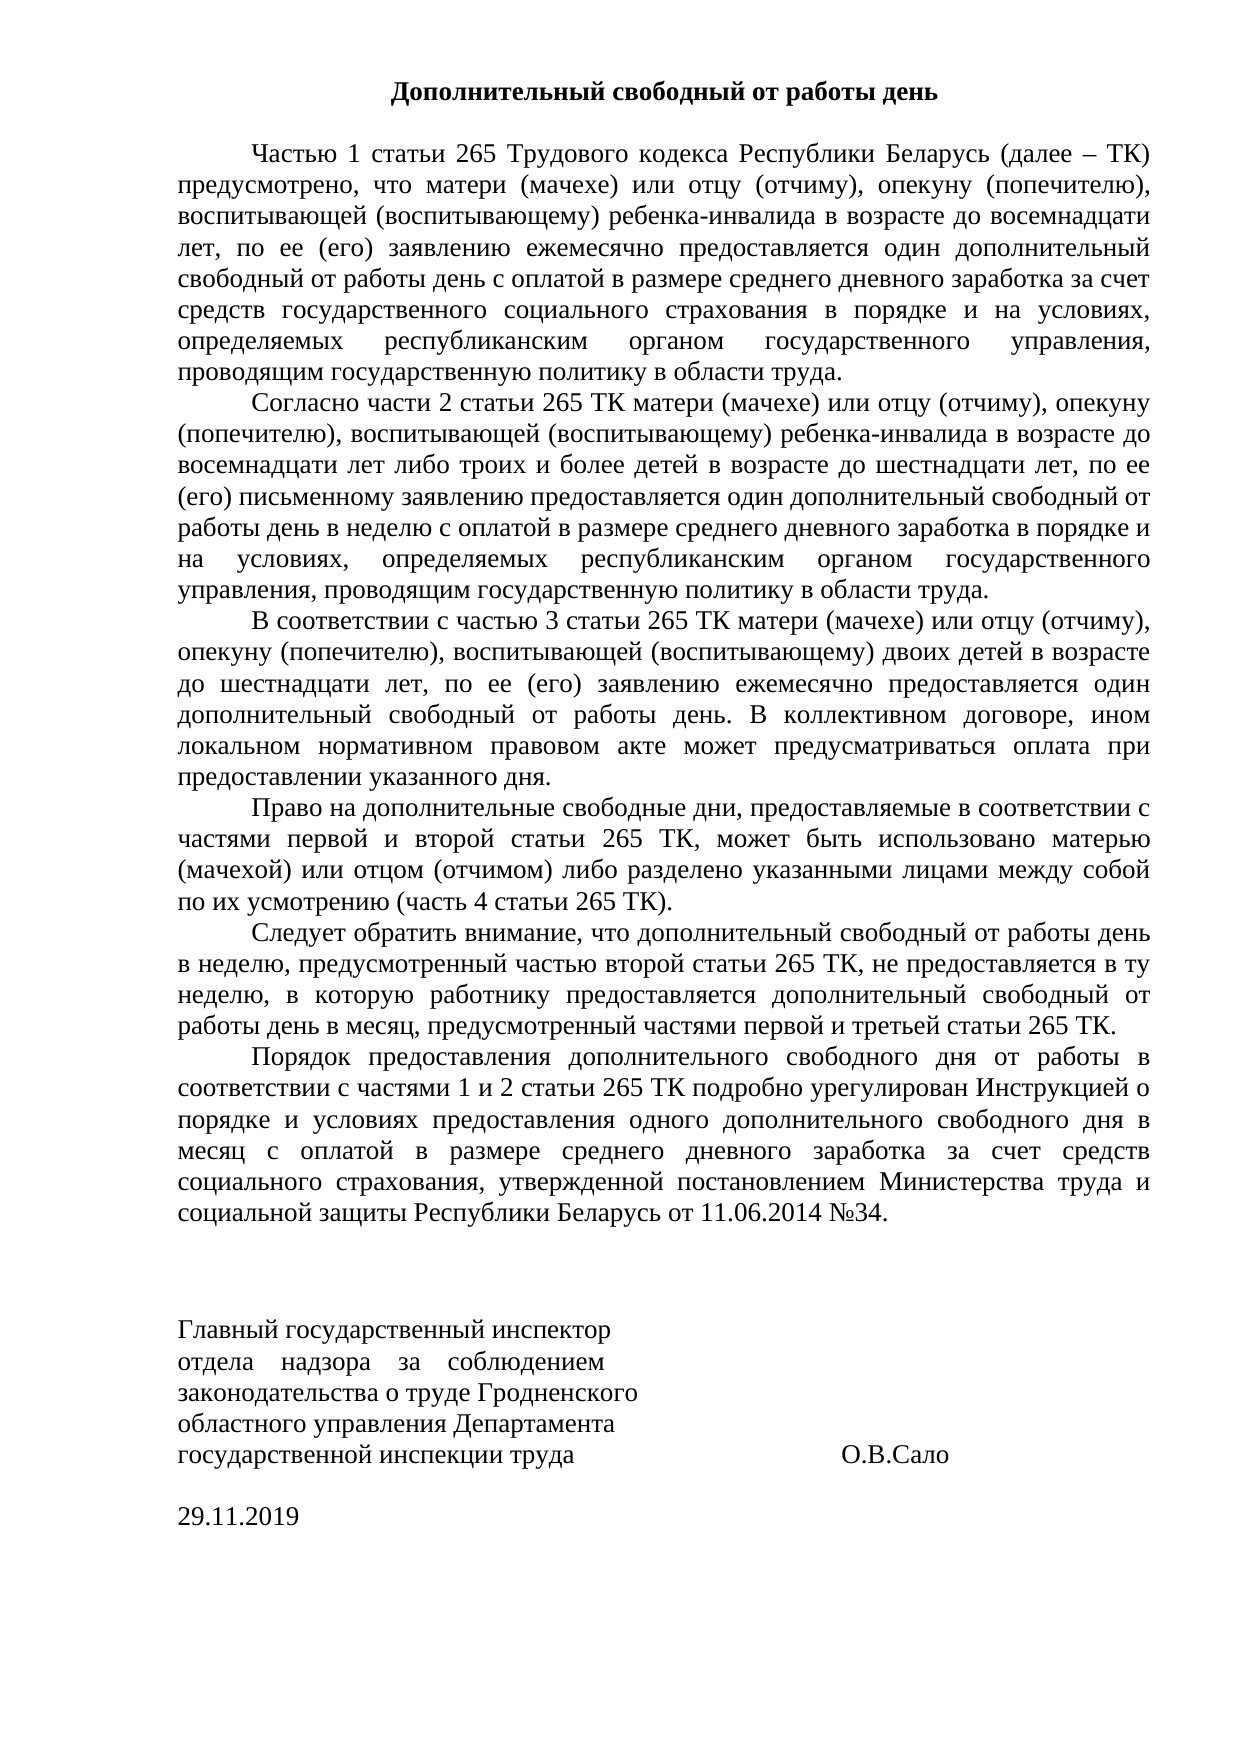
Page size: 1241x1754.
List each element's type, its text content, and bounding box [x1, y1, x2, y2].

text Порядок предоставления дополнительного свободного дня от работы в соответствии с частями 1 и 2 статьи 265 ТК подробно урегулирован Инструкцией о порядке и условиях предоставления одного дополнительного свободного дня в месяц с оплатой в размере среднего дневного заработка за счет средств социального страхования, утвержденной постановлением Министерства труда и социальной защиты Республики Беларусь от 11.06.2014 №34. [177, 1040, 1152, 1227]
text В соответствии с частью 3 статьи 265 ТК матери (мачехе) или отцу (отчиму), опекуну (попечителю), воспитывающей (воспитывающему) двоих детей в возрасте до шестнадцати лет, по ее (его) заявлению ежемесячно предоставляется один дополнительный свободный от работы день. В коллективном договоре, ином локальном нормативном правовом акте может предусматриваться оплата при предоставлении указанного дня. [177, 604, 1152, 791]
text отдела надзора за соблюдением [177, 1345, 1152, 1376]
text областного управления Департамента [177, 1407, 1152, 1438]
text государственной инспекции труда О.В.Сало [177, 1438, 1152, 1469]
text Частью 1 статьи 265 Трудового кодекса Республики Беларусь (далее – ТК) предусмотрено, что матери (мачехе) или отцу (отчиму), опекуну (попечителю), воспитывающей (воспитывающему) ребенка-инвалида в возрасте до восемнадцати лет, по ее (его) заявлению ежемесячно предоставляется один дополнительный свободный от работы день с оплатой в размере среднего дневного заработка за счет средств государственного социального страхования в порядке и на условиях, определяемых республиканским органом государственного управления, проводящим государственную политику в области труда. [177, 137, 1152, 386]
text Согласно части 2 статьи 265 ТК матери (мачехе) или отцу (отчиму), опекуну (попечителю), воспитывающей (воспитывающему) ребенка-инвалида в возрасте до восемнадцати лет либо троих и более детей в возрасте до шестнадцати лет, по ее (его) письменному заявлению предоставляется один дополнительный свободный от работы день в неделю с оплатой в размере среднего дневного заработка в порядке и на условиях, определяемых республиканским органом государственного управления, проводящим государственную политику в области труда. [177, 386, 1152, 604]
text Дополнительный свободный от работы день [177, 75, 1152, 106]
text 29.11.2019 [177, 1501, 1152, 1532]
text Главный государственный инспектор [177, 1314, 1152, 1345]
text Право на дополнительные свободные дни, предоставляемые в соответствии с частями первой и второй статьи 265 ТК, может быть использовано матерью (мачехой) или отцом (отчимом) либо разделено указанными лицами между собой по их усмотрению (часть 4 статьи 265 ТК). [177, 791, 1152, 916]
text Следует обратить внимание, что дополнительный свободный от работы день в неделю, предусмотренный частью второй статьи 265 ТК, не предоставляется в ту неделю, в которую работнику предоставляется дополнительный свободный от работы день в месяц, предусмотренный частями первой и третьей статьи 265 ТК. [177, 916, 1152, 1040]
text законодательства о труде Гродненского [177, 1376, 1152, 1407]
